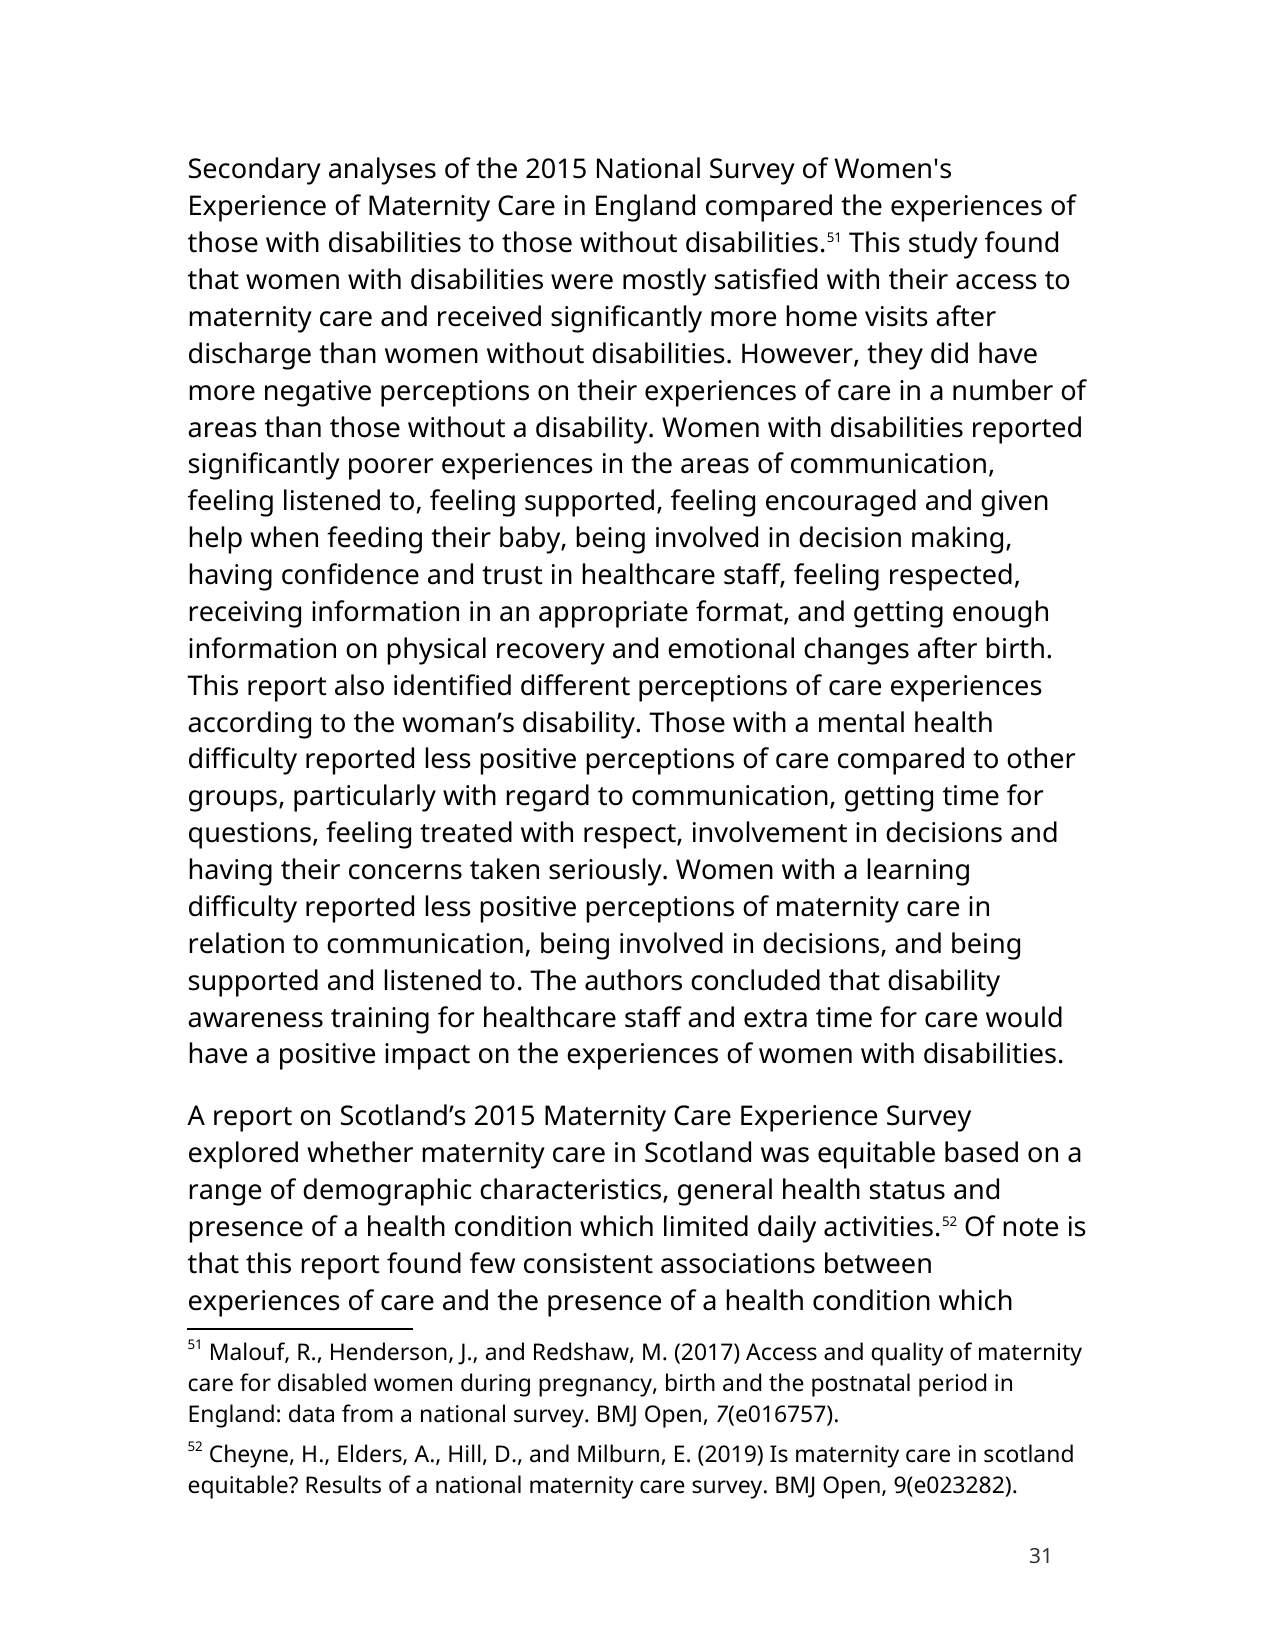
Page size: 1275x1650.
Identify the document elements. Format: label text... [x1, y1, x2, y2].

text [187, 1097, 1087, 1318]
text Secondary analyses of the 2015 National Survey of Women's Experience of Maternity Care in England compared the experiences of those with disabilities to those without disabilities. This study found that women with disabilities were mostly satisfied with their access to maternity care and received significantly more home visits after discharge than women without disabilities. However, they did have more negative perceptions on their experiences of care in a number of areas than those without a disability. Women with disabilities reported significantly poorer experiences in the areas of communication, feeling listened to, feeling supported, feeling encouraged and given help when feeding their baby, being involved in decision making, having confidence and trust in healthcare staff, feeling respected, receiving information in an appropriate format, and getting enough information on physical recovery and emotional changes after birth. This report also identified different perceptions of care experiences according to the woman’s disability. Those with a mental health difficulty reported less positive perceptions of care compared to other groups, particularly with regard to communication, getting time for questions, feeling treated with respect, involvement in decisions and having their concerns taken seriously. Women with a learning difficulty reported less positive perceptions of maternity care in relation to communication, being involved in decisions, and being supported and listened to. The authors concluded that disability awareness training for healthcare staff and extra time for care would have a positive impact on the experiences of women with disabilities. [187, 150, 1087, 1072]
